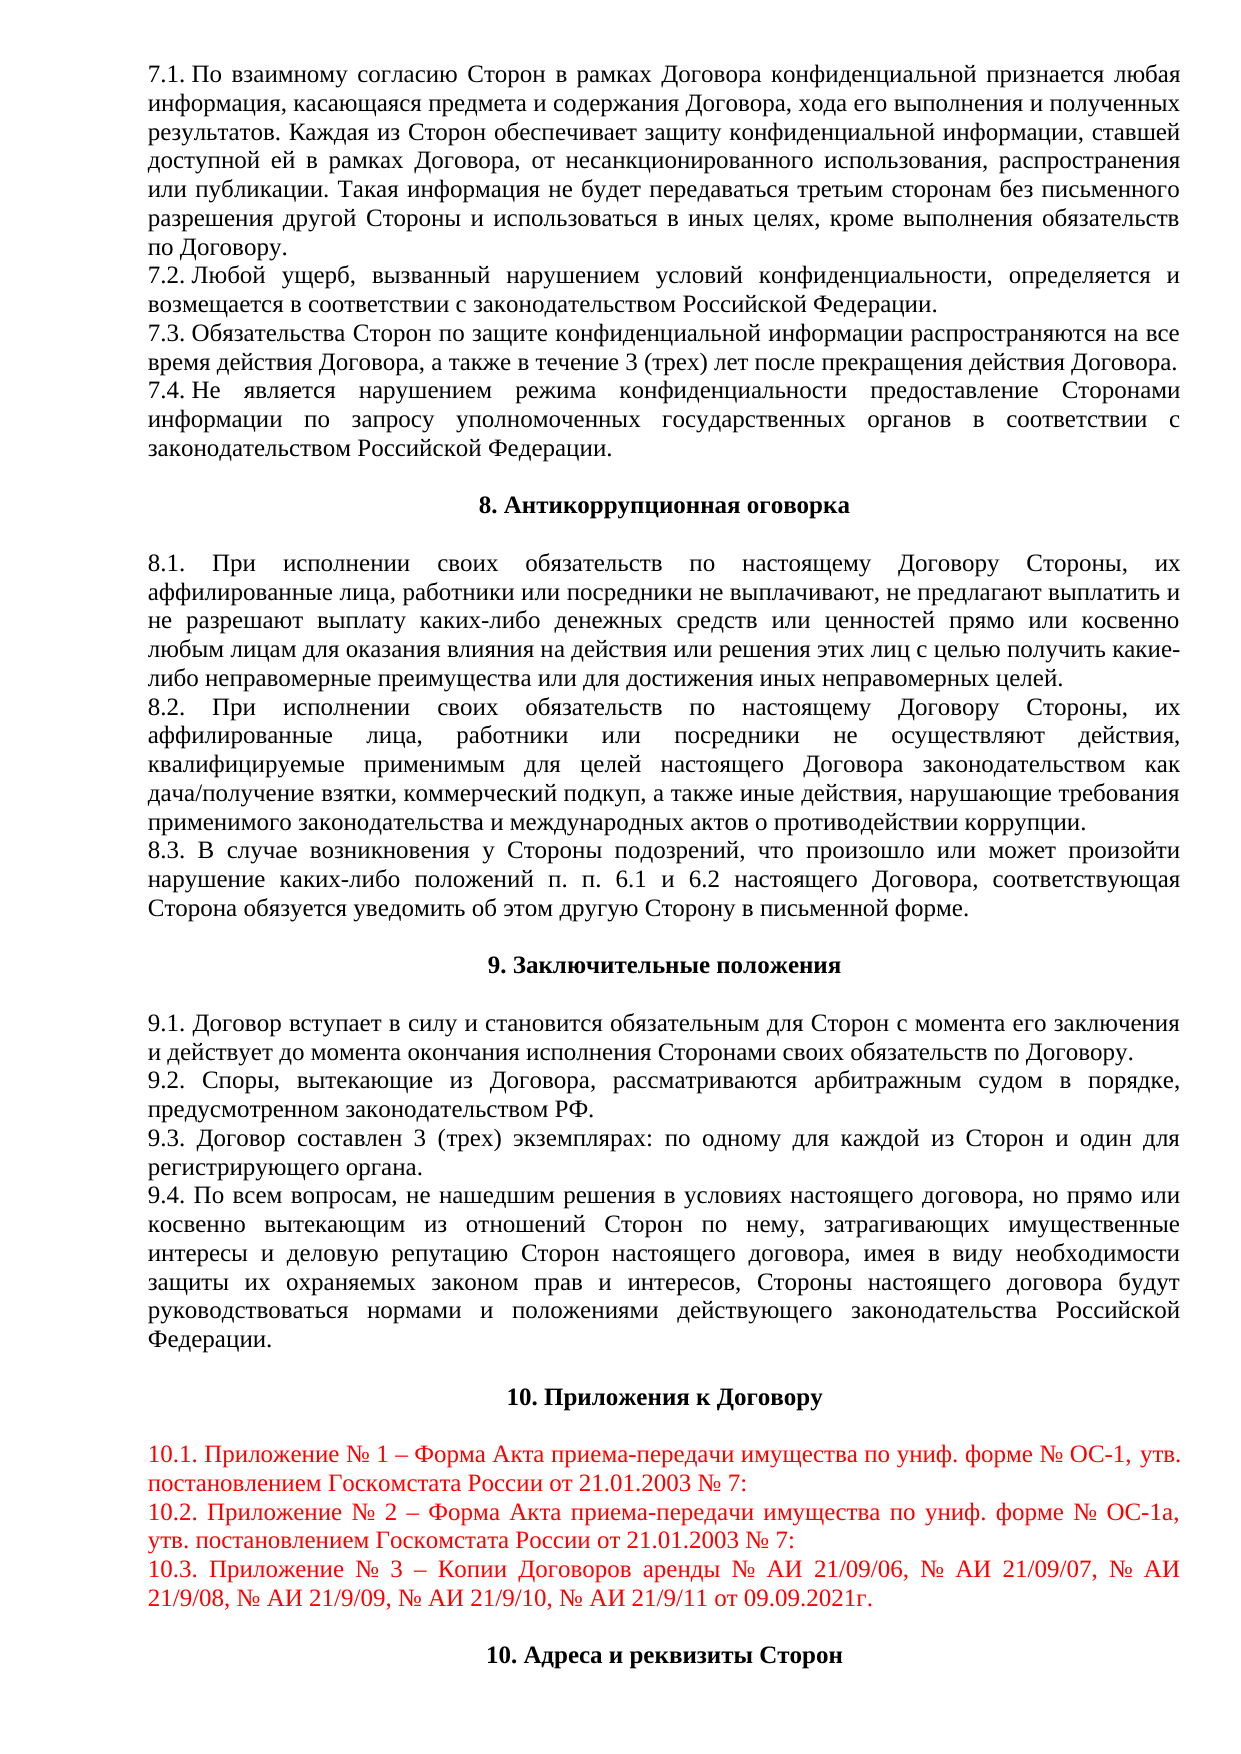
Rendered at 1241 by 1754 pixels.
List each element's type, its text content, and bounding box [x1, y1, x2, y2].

text 10.1. Приложение № 1 – Форма Акта приема-передачи имущества по униф. форме № ОС-1, утв. постановлением Госкомстата России от 21.01.2003 № 7: [148, 1439, 1181, 1497]
text 10.2. Приложение № 2 – Форма Акта приема-передачи имущества по униф. форме № ОС-1а, утв. постановлением Госкомстата России от 21.01.2003 № 7: [148, 1497, 1181, 1554]
text 7.1. По взаимному согласию Сторон в рамках Договора конфиденциальной признается любая информация, касающаяся предмета и содержания Договора, хода его выполнения и полученных результатов. Каждая из Сторон обеспечивает защиту конфиденциальной информации, ставшей доступной ей в рамках Договора, от несанкционированного использования, распространения или публикации. Такая информация не будет передаваться третьим сторонам без письменного разрешения другой Стороны и использоваться в иных целях, кроме выполнения обязательств по Договору. [148, 59, 1181, 260]
text 9.1. Договор вступает в силу и становится обязательным для Сторон с момента его заключения и действует до момента окончания исполнения Сторонами своих обязательств по Договору. [148, 1008, 1181, 1065]
text 10. Приложения к Договору [148, 1382, 1181, 1410]
text 8. Антикоррупционная оговорка [148, 490, 1181, 519]
text 10. Адреса и реквизиты Сторон [148, 1640, 1181, 1669]
text 10.3. Приложение № 3 – Копии Договоров аренды № АИ 21/09/06, № АИ 21/09/07, № АИ 21/9/08, № АИ 21/9/09, № АИ 21/9/10, № АИ 21/9/11 от 09.09.2021г. [148, 1554, 1181, 1612]
text 8.2. При исполнении своих обязательств по настоящему Договору Стороны, их аффилированные лица, работники или посредники не осуществляют действия, квалифицируемые применимым для целей настоящего Договора законодательством как дача/получение взятки, коммерческий подкуп, а также иные действия, нарушающие требования применимого законодательства и международных актов о противодействии коррупции. [148, 692, 1181, 835]
text 7.4. Не является нарушением режима конфиденциальности предоставление Сторонами информации по запросу уполномоченных государственных органов в соответствии с законодательством Российской Федерации. [148, 375, 1181, 462]
text 9.2. Споры, вытекающие из Договора, рассматриваются арбитражным судом в порядке, предусмотренном законодательством РФ. [148, 1065, 1181, 1123]
text 7.2. Любой ущерб, вызванный нарушением условий конфиденциальности, определяется и возмещается в соответствии с законодательством Российской Федерации. [148, 260, 1181, 318]
text 9. Заключительные положения [148, 950, 1181, 979]
text 8.1. При исполнении своих обязательств по настоящему Договору Стороны, их аффилированные лица, работники или посредники не выплачивают, не предлагают выплатить и не разрешают выплату каких-либо денежных средств или ценностей прямо или косвенно любым лицам для оказания влияния на действия или решения этих лиц с целью получить какие-либо неправомерные преимущества или для достижения иных неправомерных целей. [148, 548, 1181, 692]
text 9.4. По всем вопросам, не нашедшим решения в условиях настоящего договора, но прямо или косвенно вытекающим из отношений Сторон по нему, затрагивающих имущественные интересы и деловую репутацию Сторон настоящего договора, имея в виду необходимости защиты их охраняемых законом прав и интересов, Стороны настоящего договора будут руководствоваться нормами и положениями действующего законодательства Российской Федерации. [148, 1180, 1181, 1353]
text 7.3. Обязательства Сторон по защите конфиденциальной информации распространяются на все время действия Договора, а также в течение 3 (трех) лет после прекращения действия Договора. [148, 318, 1181, 375]
text 9.3. Договор составлен 3 (трех) экземплярах: по одному для каждой из Сторон и один для регистрирующего органа. [148, 1123, 1181, 1180]
text 8.3. В случае возникновения у Стороны подозрений, что произошло или может произойти нарушение каких-либо положений п. п. 6.1 и 6.2 настоящего Договора, соответствующая Сторона обязуется уведомить об этом другую Сторону в письменной форме. [148, 835, 1181, 922]
